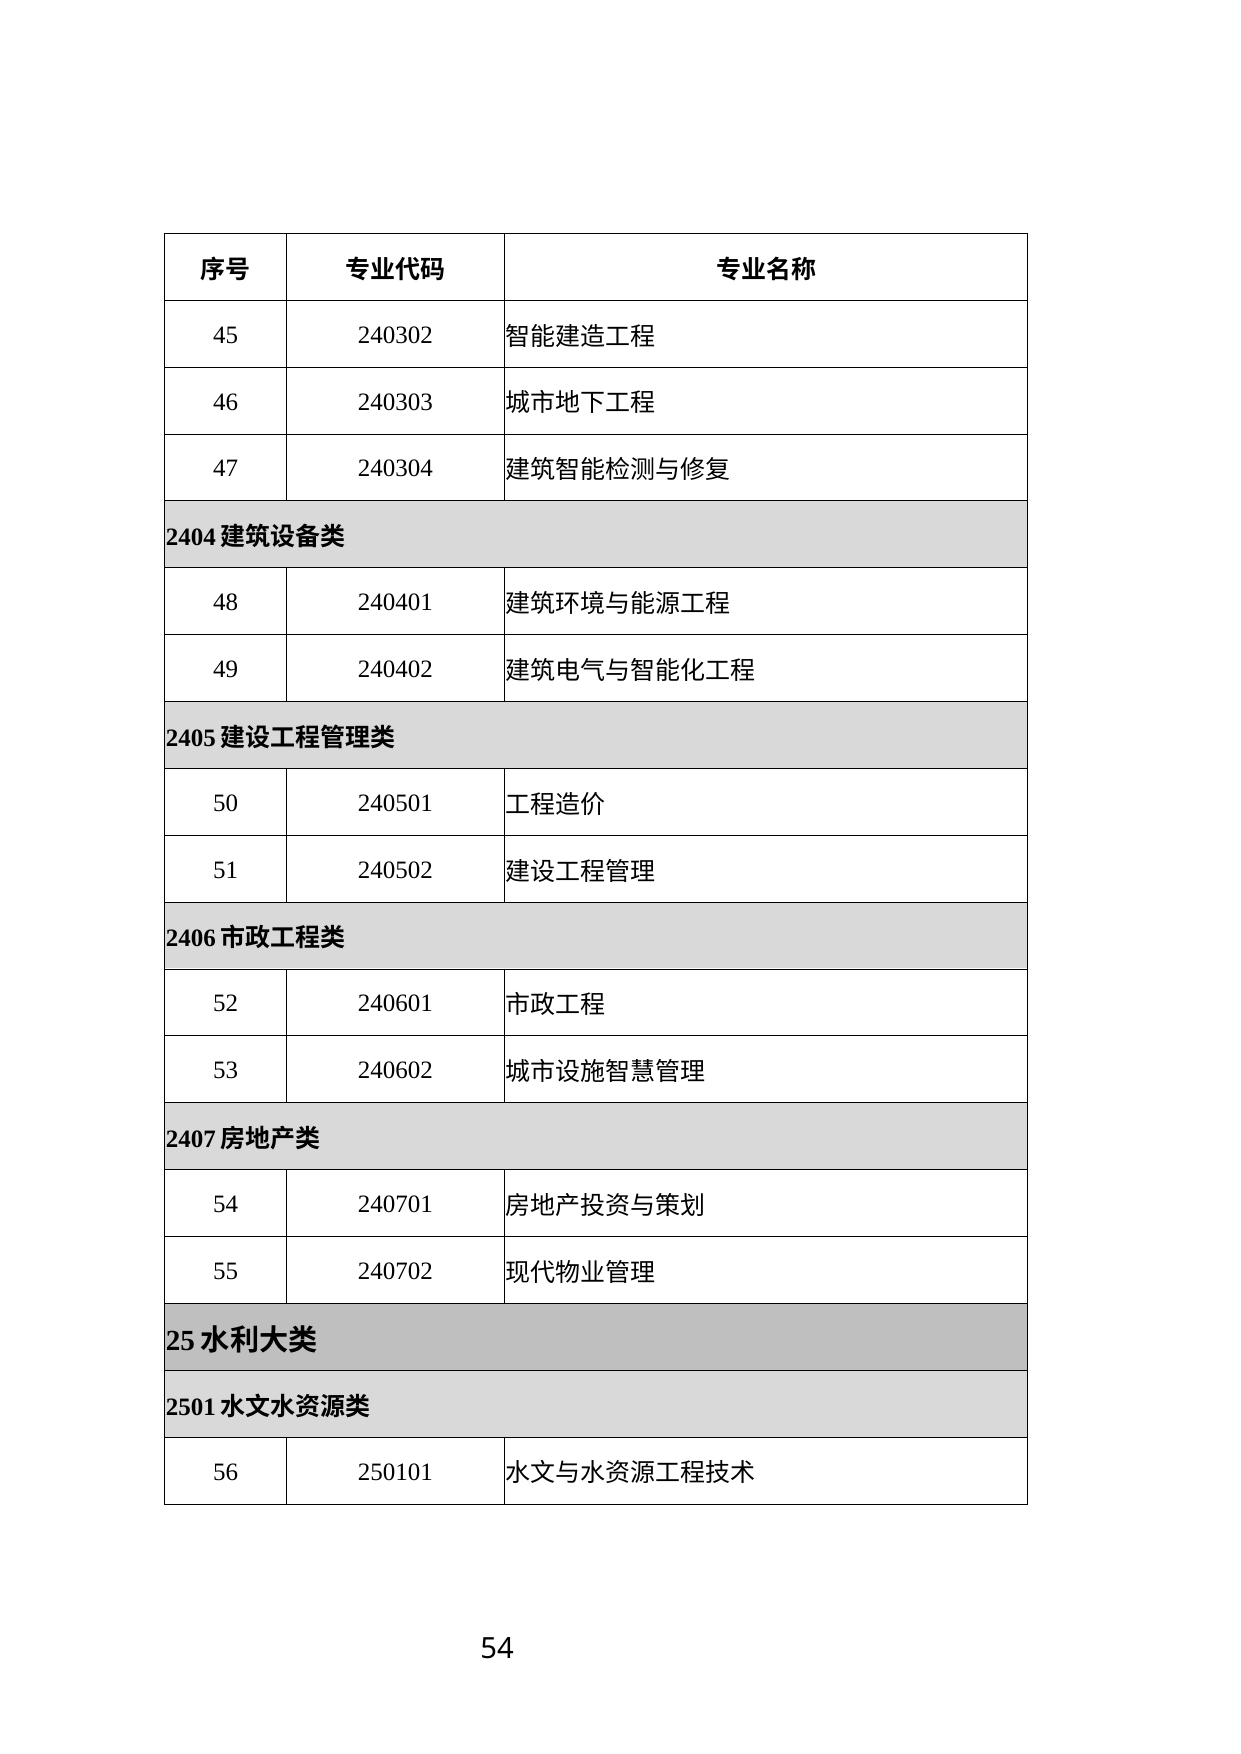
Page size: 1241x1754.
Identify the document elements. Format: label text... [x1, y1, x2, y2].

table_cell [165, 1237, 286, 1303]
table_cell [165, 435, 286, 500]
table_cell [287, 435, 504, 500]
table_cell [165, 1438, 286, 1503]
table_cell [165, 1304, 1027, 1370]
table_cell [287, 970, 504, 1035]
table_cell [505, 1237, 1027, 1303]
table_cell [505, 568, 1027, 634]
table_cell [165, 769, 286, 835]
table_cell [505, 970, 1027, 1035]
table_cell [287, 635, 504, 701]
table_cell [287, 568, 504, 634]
table_header 专业名称 [505, 234, 1027, 300]
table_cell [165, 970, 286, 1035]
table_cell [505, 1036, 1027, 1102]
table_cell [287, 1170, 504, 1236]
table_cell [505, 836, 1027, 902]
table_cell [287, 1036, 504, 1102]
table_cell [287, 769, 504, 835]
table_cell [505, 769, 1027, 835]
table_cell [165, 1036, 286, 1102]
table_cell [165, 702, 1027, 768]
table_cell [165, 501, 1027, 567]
table_header 专业代码 [287, 234, 504, 300]
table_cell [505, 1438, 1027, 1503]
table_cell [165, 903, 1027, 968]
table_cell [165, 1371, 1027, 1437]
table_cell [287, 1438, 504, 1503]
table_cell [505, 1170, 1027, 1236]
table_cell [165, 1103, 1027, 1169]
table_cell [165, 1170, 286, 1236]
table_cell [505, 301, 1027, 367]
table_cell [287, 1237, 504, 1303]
table_header 序号 [165, 234, 286, 300]
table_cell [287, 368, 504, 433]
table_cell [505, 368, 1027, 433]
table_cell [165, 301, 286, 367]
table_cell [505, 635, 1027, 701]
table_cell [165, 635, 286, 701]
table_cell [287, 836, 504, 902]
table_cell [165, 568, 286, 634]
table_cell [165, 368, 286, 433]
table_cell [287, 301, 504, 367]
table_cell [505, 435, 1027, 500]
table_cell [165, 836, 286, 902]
